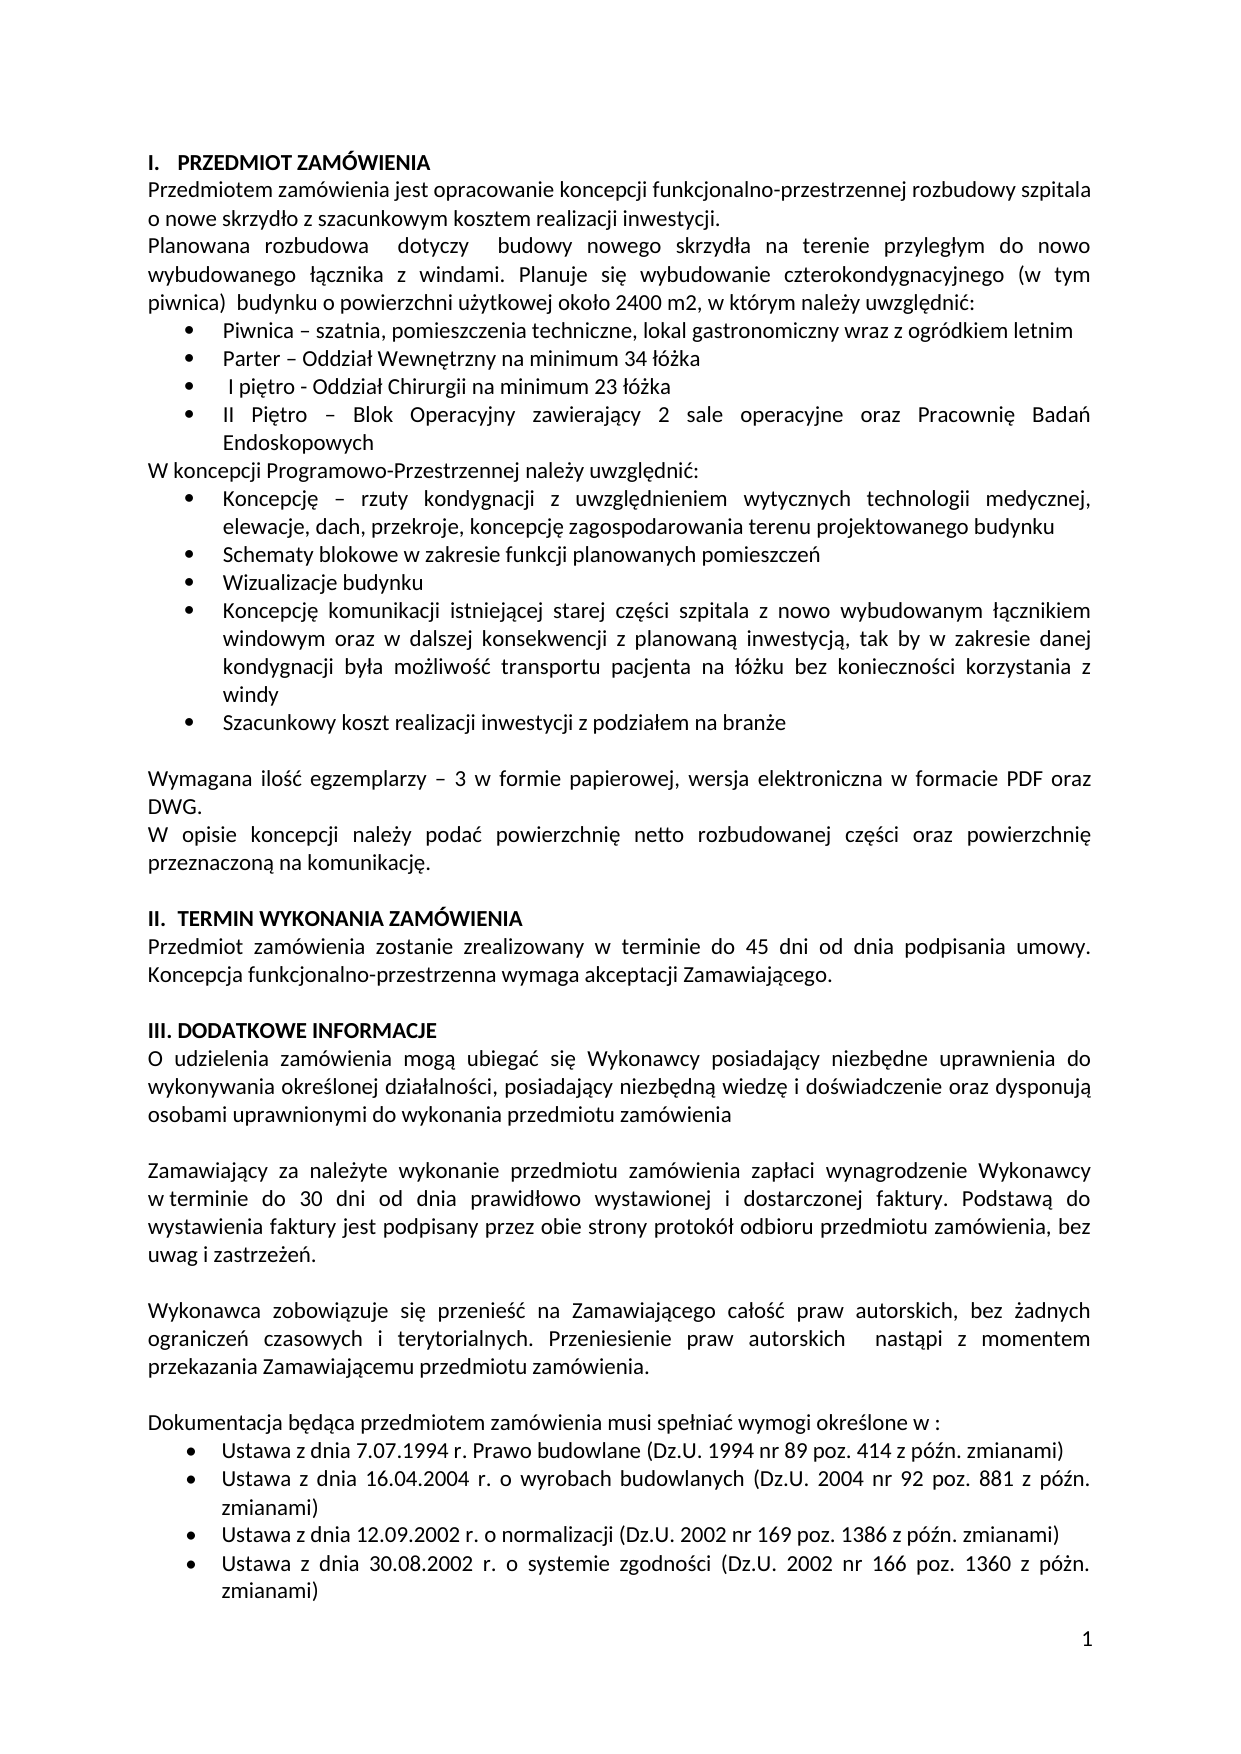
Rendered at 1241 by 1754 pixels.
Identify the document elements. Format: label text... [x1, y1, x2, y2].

list Koncepcję komunikacji istniejącej starej części szpitala z nowo wybudowanym łącznikiem windowym oraz w dalszej konsekwencji z planowaną inwestycją, tak by w zakresie danej kondygnacji była możliwość transportu pacjenta na łóżku bez konieczności korzystania z windy [185, 596, 1093, 708]
list • Ustawa z dnia 16.04.2004 r. o wyrobach budowlanych (Dz.U. 2004 nr 92 poz. 881 z późn. zmianami) [185, 1464, 1093, 1521]
text W koncepcji Programowo-Przestrzennej należy uwzględnić: [148, 456, 1093, 484]
list PRZEDMIOT ZAMÓWIENIA [148, 148, 1093, 176]
text Wymagana ilość egzemplarzy – 3 w formie papierowej, wersja elektroniczna w formacie PDF oraz DWG. [148, 764, 1093, 820]
list • Ustawa z dnia 30.08.2002 r. o systemie zgodności (Dz.U. 2002 nr 166 poz. 1360 z póżn. zmianami) [185, 1549, 1093, 1605]
list • Ustawa z dnia 7.07.1994 r. Prawo budowlane (Dz.U. 1994 nr 89 poz. 414 z późn. zmianami) [185, 1437, 1093, 1464]
list II Piętro – Blok Operacyjny zawierający 2 sale operacyjne oraz Pracownię Badań Endoskopowych [185, 400, 1093, 456]
text O udzielenia zamówienia mogą ubiegać się Wykonawcy posiadający niezbędne uprawnienia do wykonywania określonej działalności, posiadający niezbędną wiedzę i doświadczenie oraz dysponują osobami uprawnionymi do wykonania przedmiotu zamówienia [148, 1044, 1093, 1128]
list I piętro - Oddział Chirurgii na minimum 23 łóżka [185, 372, 1093, 400]
text Planowana rozbudowa dotyczy budowy nowego skrzydła na terenie przyległym do nowo wybudowanego łącznika z windami. Planuje się wybudowanie czterokondygnacyjnego (w tym piwnica) budynku o powierzchni użytkowej około 2400 m2, w którym należy uwzględnić: [148, 232, 1093, 316]
list • Ustawa z dnia 12.09.2002 r. o normalizacji (Dz.U. 2002 nr 169 poz. 1386 z późn. zmianami) [185, 1521, 1093, 1549]
text Przedmiotem zamówienia jest opracowanie koncepcji funkcjonalno-przestrzennej rozbudowy szpitala o nowe skrzydło z szacunkowym kosztem realizacji inwestycji. [148, 176, 1093, 232]
list Wizualizacje budynku [185, 568, 1093, 596]
text Wykonawca zobowiązuje się przenieść na Zamawiającego całość praw autorskich, bez żadnych ograniczeń czasowych i terytorialnych. Przeniesienie praw autorskich nastąpi z momentem przekazania Zamawiającemu przedmiotu zamówienia. [148, 1296, 1093, 1381]
list Parter – Oddział Wewnętrzny na minimum 34 łóżka [185, 344, 1093, 372]
list TERMIN WYKONANIA ZAMÓWIENIA [148, 904, 1093, 932]
list Schematy blokowe w zakresie funkcji planowanych pomieszczeń [185, 540, 1093, 568]
list Szacunkowy koszt realizacji inwestycji z podziałem na branże [185, 708, 1093, 736]
text Dokumentacja będąca przedmiotem zamówienia musi spełniać wymogi określone w : [148, 1408, 1093, 1437]
text Przedmiot zamówienia zostanie zrealizowany w terminie do 45 dni od dnia podpisania umowy. Koncepcja funkcjonalno-przestrzenna wymaga akceptacji Zamawiającego. [148, 932, 1093, 988]
list DODATKOWE INFORMACJE [148, 1016, 1093, 1044]
text W opisie koncepcji należy podać powierzchnię netto rozbudowanej części oraz powierzchnię przeznaczoną na komunikację. [148, 820, 1093, 876]
list Koncepcję – rzuty kondygnacji z uwzględnieniem wytycznych technologii medycznej, elewacje, dach, przekroje, koncepcję zagospodarowania terenu projektowanego budynku [185, 484, 1093, 540]
text Zamawiający za należyte wykonanie przedmiotu zamówienia zapłaci wynagrodzenie Wykonawcy w terminie do 30 dni od dnia prawidłowo wystawionej i dostarczonej faktury. Podstawą do wystawienia faktury jest podpisany przez obie strony protokół odbioru przedmiotu zamówienia, bez uwag i zastrzeżeń. [148, 1156, 1093, 1268]
list Piwnica – szatnia, pomieszczenia techniczne, lokal gastronomiczny wraz z ogródkiem letnim [185, 316, 1093, 344]
